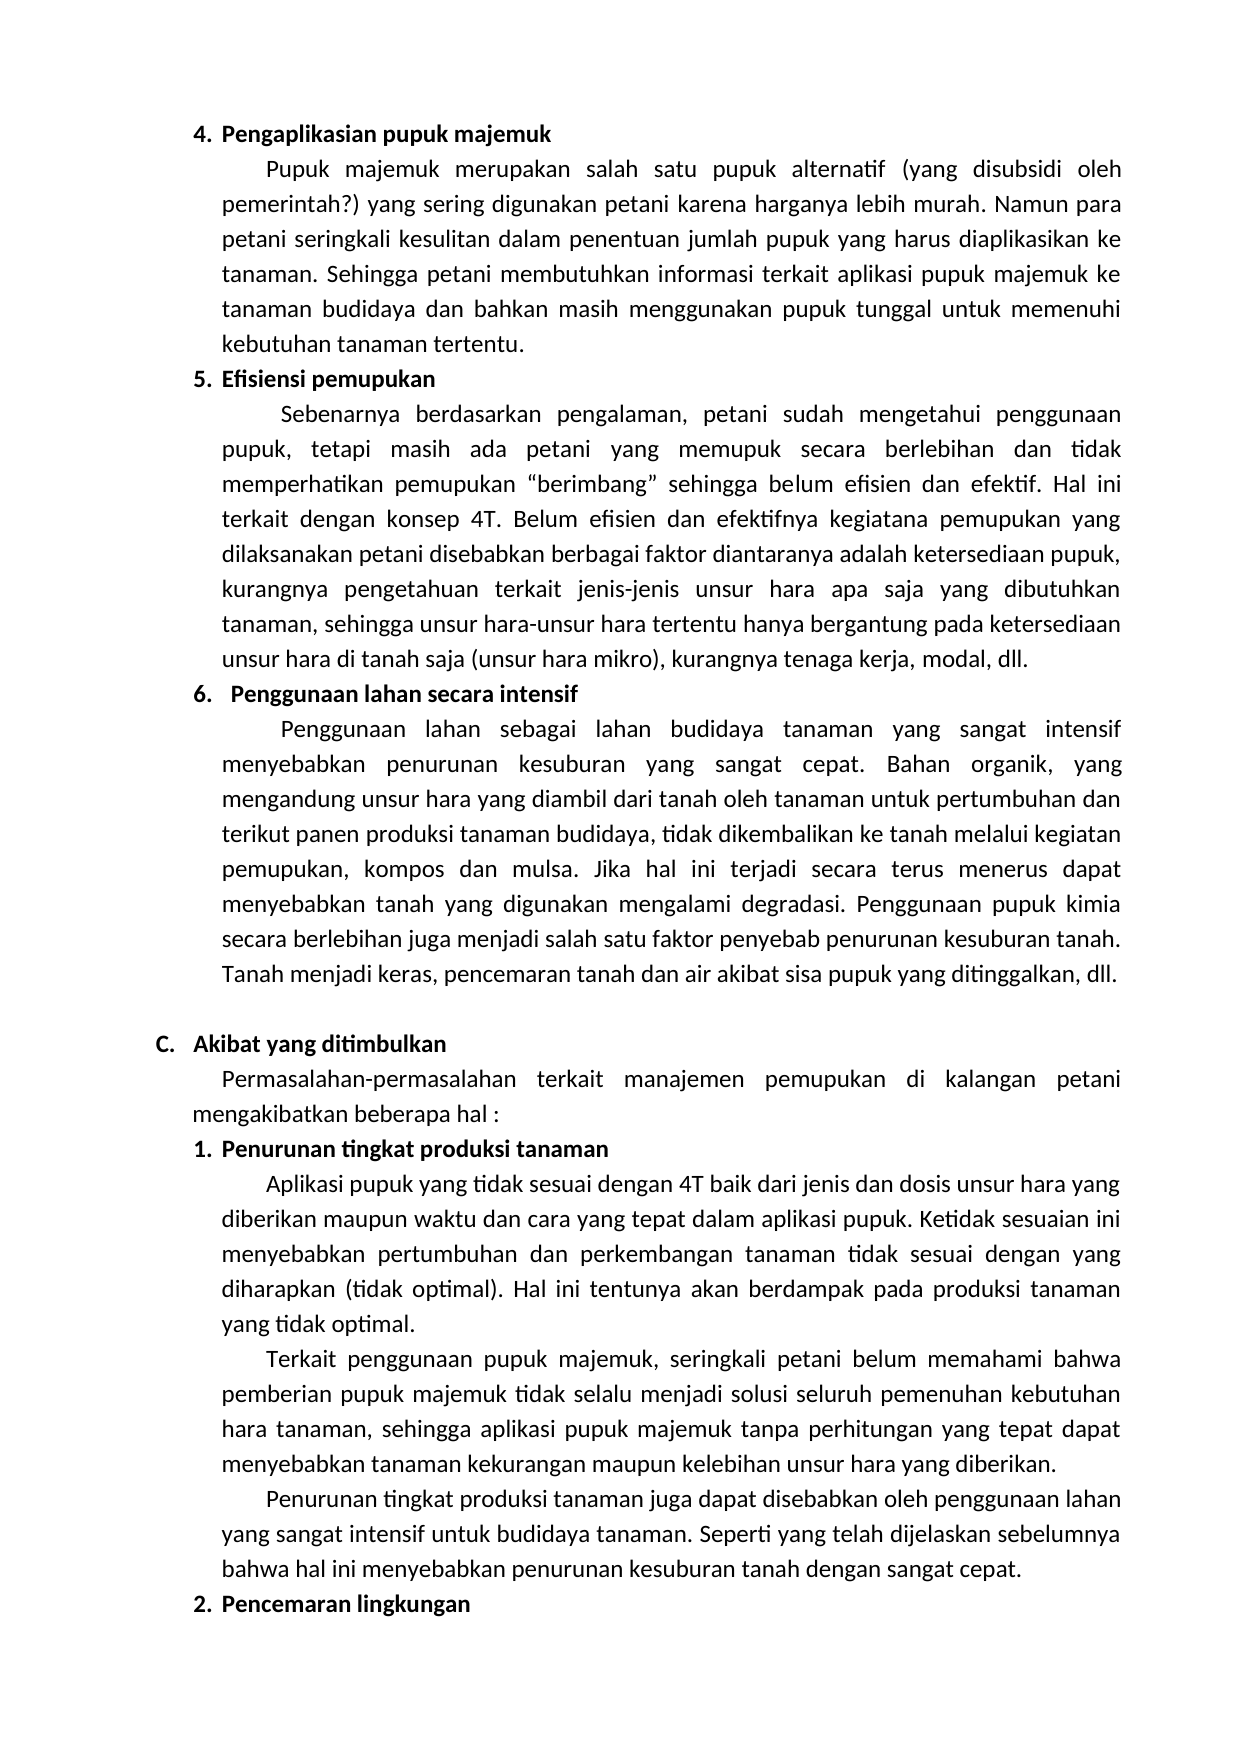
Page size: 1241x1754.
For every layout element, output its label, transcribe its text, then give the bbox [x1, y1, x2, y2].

list Aplikasi pupuk yang tidak sesuai dengan 4T baik dari jenis dan dosis unsur hara yang diberikan maupun waktu dan cara yang tepat dalam aplikasi pupuk. Ketidak sesuaian ini menyebabkan pertumbuhan dan perkembangan tanaman tidak sesuai dengan yang diharapkan (tidak optimal). Hal ini tentunya akan berdampak pada produksi tanaman yang tidak optimal. [221, 1168, 1122, 1339]
list Pupuk majemuk merupakan salah satu pupuk alternatif (yang disubsidi oleh pemerintah?) yang sering digunakan petani karena harganya lebih murah. Namun para petani seringkali kesulitan dalam penentuan jumlah pupuk yang harus diaplikasikan ke tanaman. Sehingga petani membutuhkan informasi terkait aplikasi pupuk majemuk ke tanaman budidaya dan bahkan masih menggunakan pupuk tunggal untuk memenuhi kebutuhan tanaman tertentu. [222, 153, 1122, 359]
list Akibat yang ditimbulkan [156, 1028, 1122, 1059]
text Sebenarnya berdasarkan pengalaman, petani sudah mengetahui penggunaan pupuk, tetapi masih ada petani yang memupuk secara berlebihan dan tidak memperhatikan pemupukan “berimbang” sehingga belum efisien dan efektif. Hal ini terkait dengan konsep 4T. Belum efisien dan efektifnya kegiatana pemupukan yang dilaksanakan petani disebabkan berbagai faktor diantaranya adalah ketersediaan pupuk, kurangnya pengetahuan terkait jenis-jenis unsur hara apa saja yang dibutuhkan tanaman, sehingga unsur hara-unsur hara tertentu hanya bergantung pada ketersediaan unsur hara di tanah saja (unsur hara mikro), kurangnya tenaga kerja, modal, dll. [222, 398, 1122, 674]
list Pencemaran lingkungan [193, 1588, 1122, 1619]
list Terkait penggunaan pupuk majemuk, seringkali petani belum memahami bahwa pemberian pupuk majemuk tidak selalu menjadi solusi seluruh pemenuhan kebutuhan hara tanaman, sehingga aplikasi pupuk majemuk tanpa perhitungan yang tepat dapat menyebabkan tanaman kekurangan maupun kelebihan unsur hara yang diberikan. [221, 1343, 1122, 1479]
text Penggunaan lahan sebagai lahan budidaya tanaman yang sangat intensif menyebabkan penurunan kesuburan yang sangat cepat. Bahan organik, yang mengandung unsur hara yang diambil dari tanah oleh tanaman untuk pertumbuhan dan terikut panen produksi tanaman budidaya, tidak dikembalikan ke tanah melalui kegiatan pemupukan, kompos dan mulsa. Jika hal ini terjadi secara terus menerus dapat menyebabkan tanah yang digunakan mengalami degradasi. Penggunaan pupuk kimia secara berlebihan juga menjadi salah satu faktor penyebab penurunan kesuburan tanah. Tanah menjadi keras, pencemaran tanah dan air akibat sisa pupuk yang ditinggalkan, dll. [222, 713, 1122, 989]
list Pengaplikasian pupuk majemuk [193, 118, 1122, 149]
list Penggunaan lahan secara intensif [193, 678, 1122, 709]
list Efisiensi pemupukan [193, 363, 1122, 394]
list Permasalahan-permasalahan terkait manajemen pemupukan di kalangan petani mengakibatkan beberapa hal : [192, 1063, 1122, 1129]
list Penurunan tingkat produksi tanaman [193, 1133, 1122, 1164]
list Penurunan tingkat produksi tanaman juga dapat disebabkan oleh penggunaan lahan yang sangat intensif untuk budidaya tanaman. Seperti yang telah dijelaskan sebelumnya bahwa hal ini menyebabkan penurunan kesuburan tanah dengan sangat cepat. [221, 1483, 1122, 1584]
